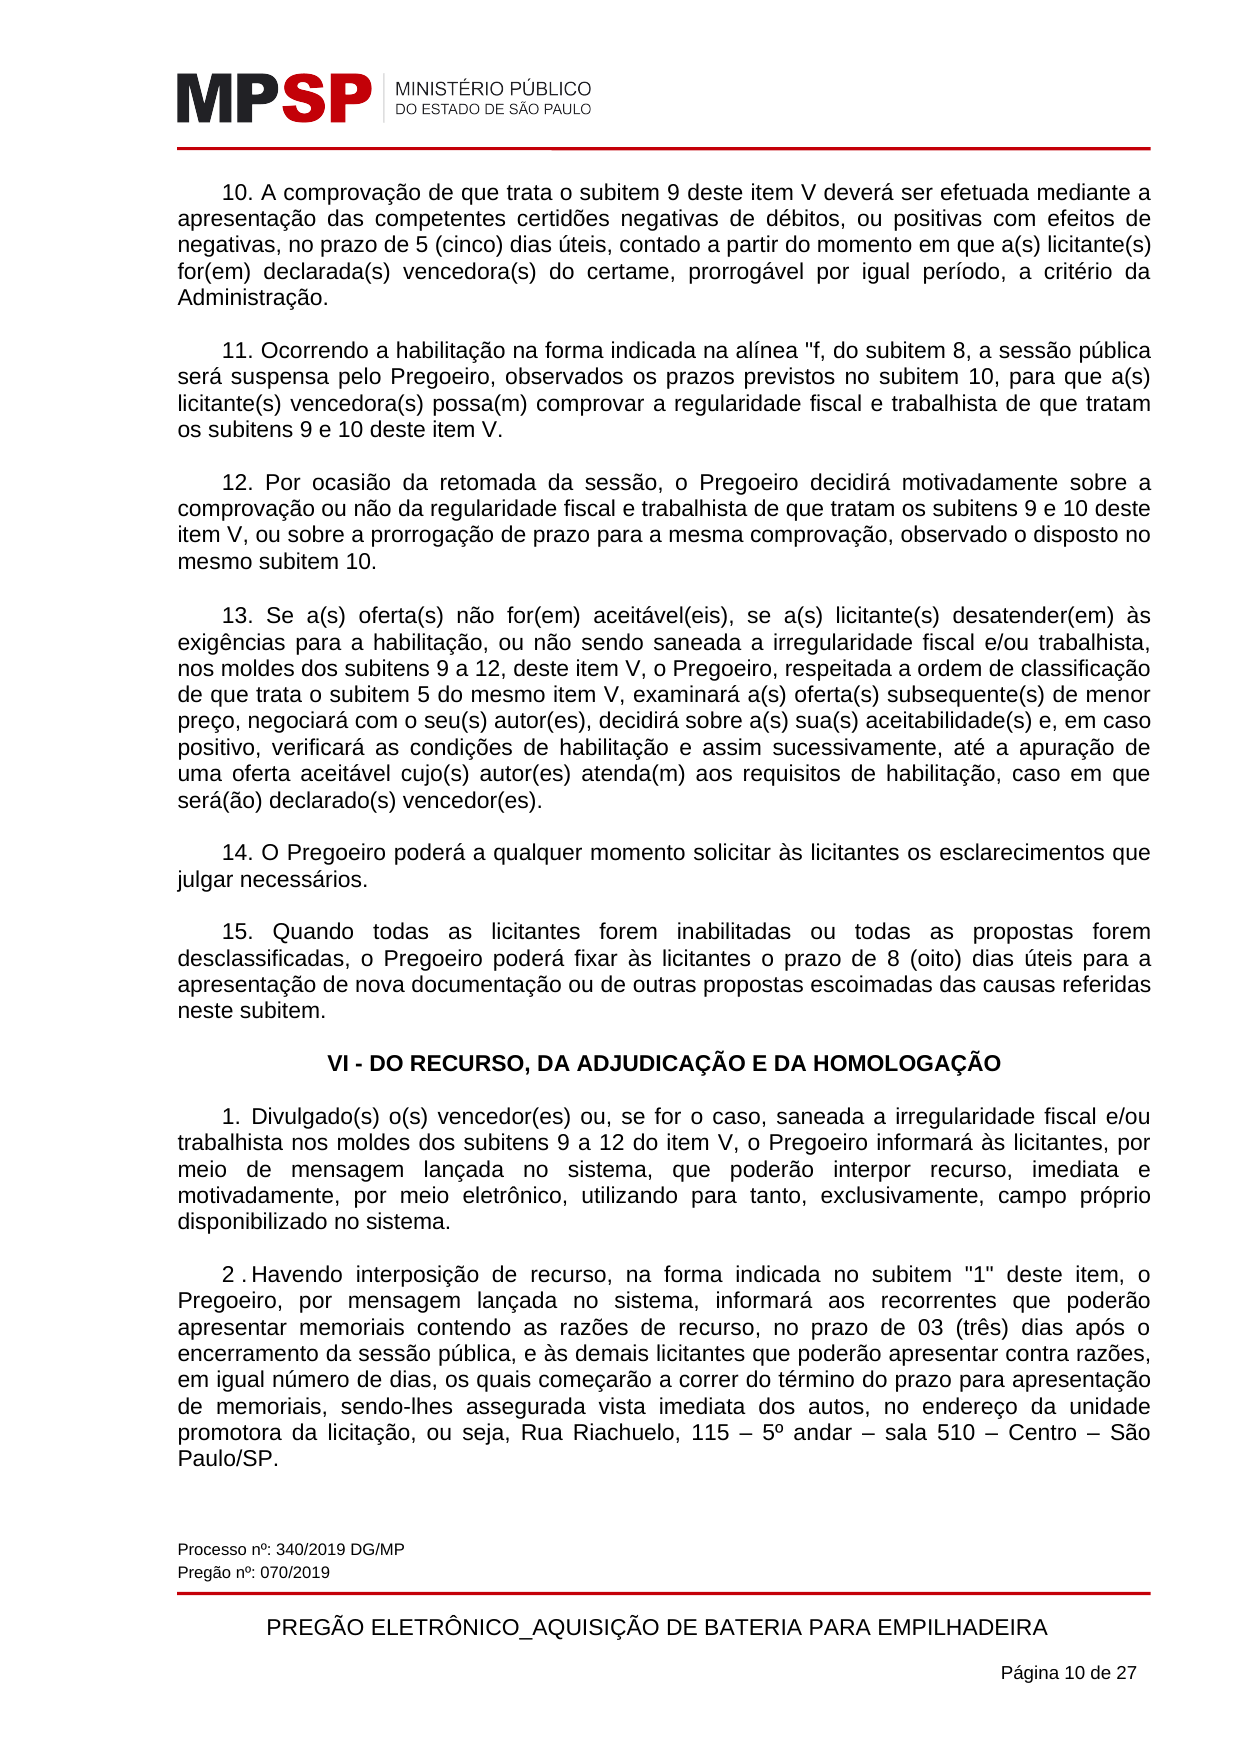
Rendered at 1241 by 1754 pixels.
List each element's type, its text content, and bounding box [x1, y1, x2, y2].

text 10. A comprovação de que trata o subitem 9 deste item V deverá ser efetuada mediante a apresentação das competentes certidões negativas de débitos, ou positivas com efeitos de negativas, no prazo de 5 (cinco) dias úteis, contado a partir do momento em que a(s) licitante(s) for(em) declarada(s) vencedora(s) do certame, prorrogável por igual período, a critério da Administração. [177, 179, 1152, 311]
text 1. Divulgado(s) o(s) vencedor(es) ou, se for o caso, saneada a irregularidade fiscal e/ou trabalhista nos moldes dos subitens 9 a 12 do item V, o Pregoeiro informará às licitantes, por meio de mensagem lançada no sistema, que poderão interpor recurso, imediata e motivadamente, por meio eletrônico, utilizando para tanto, exclusivamente, campo próprio disponibilizado no sistema. [177, 1103, 1152, 1234]
text 2 . Havendo interposição de recurso, na forma indicada no subitem "1" deste item, o Pregoeiro, por mensagem lançada no sistema, informará aos recorrentes que poderão apresentar memoriais contendo as razões de recurso, no prazo de 03 (três) dias após o encerramento da sessão pública, e às demais licitantes que poderão apresentar contra razões, em igual número de dias, os quais começarão a correr do término do prazo para apresentação de memoriais, sendo-lhes assegurada vista imediata dos autos, no endereço da unidade promotora da licitação, ou seja, Rua Riachuelo, 115 – 5º andar – sala 510 – Centro – São Paulo/SP. [177, 1261, 1152, 1472]
picture [177, 73, 591, 123]
text 13. Se a(s) oferta(s) não for(em) aceitável(eis), se a(s) licitante(s) desatender(em) às exigências para a habilitação, ou não sendo saneada a irregularidade fiscal e/ou trabalhista, nos moldes dos subitens 9 a 12, deste item V, o Pregoeiro, respeitada a ordem de classificação de que trata o subitem 5 do mesmo item V, examinará a(s) oferta(s) subsequente(s) de menor preço, negociará com o seu(s) autor(es), decidirá sobre a(s) sua(s) aceitabilidade(s) e, em caso positivo, verificará as condições de habilitação e assim sucessivamente, até a apuração de uma oferta aceitável cujo(s) autor(es) atenda(m) aos requisitos de habilitação, caso em que será(ão) declarado(s) vencedor(es). [177, 602, 1152, 813]
text 14. O Pregoeiro poderá a qualquer momento solicitar às licitantes os esclarecimentos que julgar necessários. [177, 839, 1152, 892]
text 11. Ocorrendo a habilitação na forma indicada na alínea "f, do subitem 8, a sessão pública será suspensa pelo Pregoeiro, observados os prazos previstos no subitem 10, para que a(s) licitante(s) vencedora(s) possa(m) comprovar a regularidade fiscal e trabalhista de que tratam os subitens 9 e 10 deste item V. [177, 337, 1152, 442]
text VI - DO RECURSO, DA ADJUDICAÇÃO E DA HOMOLOGAÇÃO [177, 1050, 1152, 1076]
text 12. Por ocasião da retomada da sessão, o Pregoeiro decidirá motivadamente sobre a comprovação ou não da regularidade fiscal e trabalhista de que tratam os subitens 9 e 10 deste item V, ou sobre a prorrogação de prazo para a mesma comprovação, observado o disposto no mesmo subitem 10. [177, 469, 1152, 574]
text 15. Quando todas as licitantes forem inabilitadas ou todas as propostas forem desclassificadas, o Pregoeiro poderá fixar às licitantes o prazo de 8 (oito) dias úteis para a apresentação de nova documentação ou de outras propostas escoimadas das causas referidas neste subitem. [177, 918, 1152, 1024]
